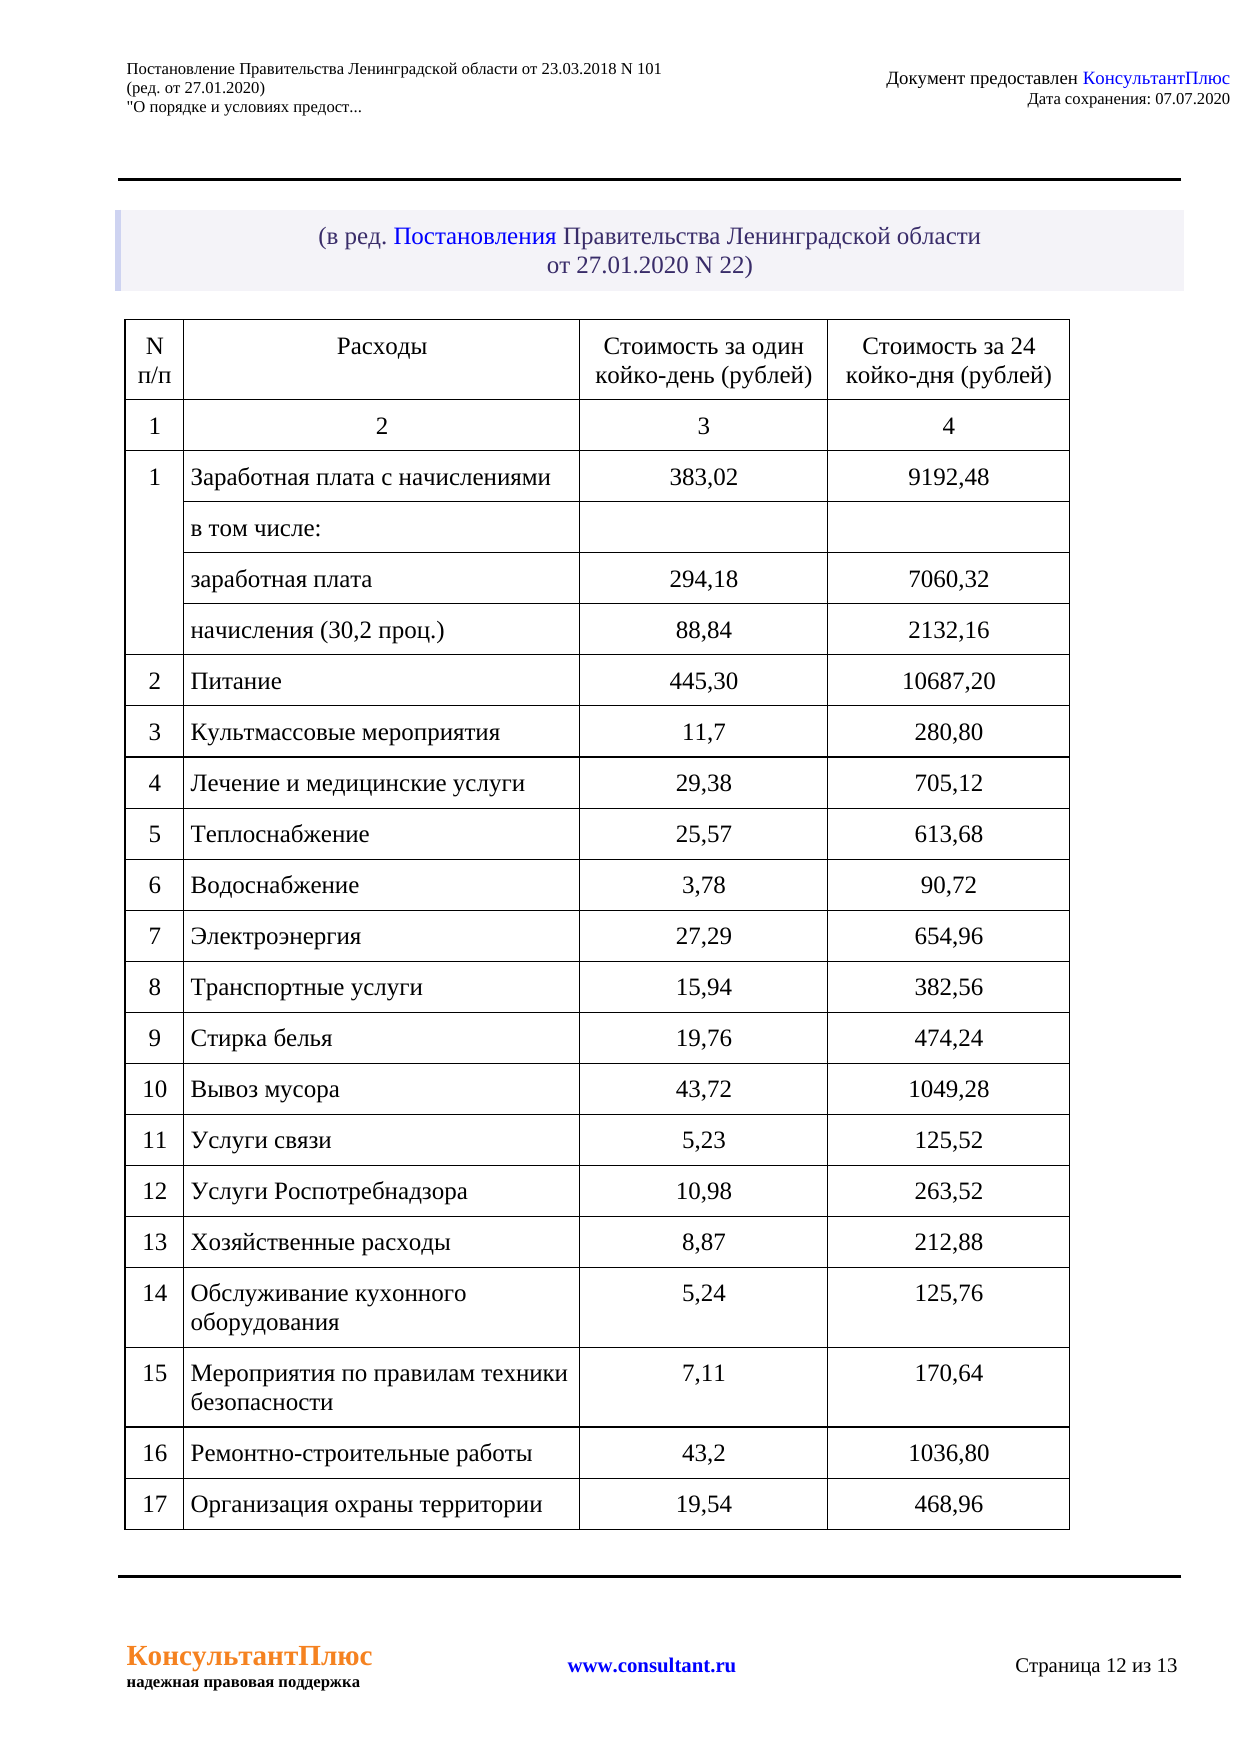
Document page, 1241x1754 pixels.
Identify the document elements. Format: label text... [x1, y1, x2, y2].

table_cell 474,24 [828, 1013, 1069, 1063]
table_cell 8,87 [580, 1217, 827, 1267]
table_header Стоимость за один койко-день (рублей) [580, 320, 827, 399]
table_cell 25,57 [580, 809, 827, 858]
table_cell Водоснабжение [184, 860, 579, 909]
table_cell 10687,20 [828, 655, 1069, 705]
table_cell 19,76 [580, 1013, 827, 1063]
table_cell 15,94 [580, 962, 827, 1012]
table_cell Лечение и медицинские услуги [184, 758, 579, 807]
table_cell 1 [126, 400, 183, 450]
table_cell Питание [184, 655, 579, 705]
table_cell 27,29 [580, 911, 827, 961]
table_cell 280,80 [828, 706, 1069, 756]
table_cell Услуги Роспотребнадзора [184, 1166, 579, 1216]
table_cell 5,24 [580, 1268, 827, 1347]
table_cell 294,18 [580, 553, 827, 603]
table_cell 212,88 [828, 1217, 1069, 1267]
table_cell 5,23 [580, 1115, 827, 1165]
table_cell 15 [126, 1348, 183, 1426]
table_cell 125,76 [828, 1268, 1069, 1347]
table_cell 654,96 [828, 911, 1069, 961]
table_cell 12 [126, 1166, 183, 1216]
table_cell 613,68 [828, 809, 1069, 858]
table_cell Вывоз мусора [184, 1064, 579, 1114]
table_cell 383,02 [580, 451, 827, 501]
table_cell 10 [126, 1064, 183, 1114]
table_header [121, 210, 1178, 291]
table_cell 17 [126, 1479, 183, 1528]
table_cell 445,30 [580, 655, 827, 705]
table_cell 1036,80 [828, 1428, 1069, 1477]
table_cell 19,54 [580, 1479, 827, 1528]
table_cell 4 [126, 758, 183, 807]
table_header Стоимость за 24 койко-дня (рублей) [828, 320, 1069, 399]
table_cell 88,84 [580, 604, 827, 654]
table_cell 705,12 [828, 758, 1069, 807]
table_cell Организация охраны территории [184, 1479, 579, 1528]
table_cell Транспортные услуги [184, 962, 579, 1012]
table_cell 2 [184, 400, 579, 450]
table_cell Культмассовые мероприятия [184, 706, 579, 756]
table_cell 7,11 [580, 1348, 827, 1426]
table_cell 3 [580, 400, 827, 450]
table_cell Хозяйственные расходы [184, 1217, 579, 1267]
table_cell 125,52 [828, 1115, 1069, 1165]
table_cell 7 [126, 911, 183, 961]
table_cell начисления (30,2 проц.) [184, 604, 579, 654]
table_cell Стирка белья [184, 1013, 579, 1063]
table_cell 170,64 [828, 1348, 1069, 1426]
table_cell Мероприятия по правилам техники безопасности [184, 1348, 579, 1426]
table_cell 3,78 [580, 860, 827, 909]
table_cell 1049,28 [828, 1064, 1069, 1114]
table_cell 29,38 [580, 758, 827, 807]
table_cell 7060,32 [828, 553, 1069, 603]
table_cell 16 [126, 1428, 183, 1477]
table_cell 6 [126, 860, 183, 909]
table_cell Услуги связи [184, 1115, 579, 1165]
table_cell 1 [126, 451, 183, 654]
table_cell 263,52 [828, 1166, 1069, 1216]
table_cell Заработная плата с начислениями [184, 451, 579, 501]
table_cell Ремонтно-строительные работы [184, 1428, 579, 1477]
table_cell 9192,48 [828, 451, 1069, 501]
table_cell 14 [126, 1268, 183, 1347]
table_cell Теплоснабжение [184, 809, 579, 858]
table_cell [828, 502, 1069, 552]
table_cell 11 [126, 1115, 183, 1165]
table_cell 8 [126, 962, 183, 1012]
table_cell 2132,16 [828, 604, 1069, 654]
table_cell 2 [126, 655, 183, 705]
table_cell Электроэнергия [184, 911, 579, 961]
table_cell 10,98 [580, 1166, 827, 1216]
table_cell заработная плата [184, 553, 579, 603]
table_cell 468,96 [828, 1479, 1069, 1528]
table_cell в том числе: [184, 502, 579, 552]
table_header Расходы [184, 320, 579, 399]
table_cell 9 [126, 1013, 183, 1063]
table_cell Обслуживание кухонного оборудования [184, 1268, 579, 1347]
table_cell 3 [126, 706, 183, 756]
table_cell 5 [126, 809, 183, 858]
table_cell 382,56 [828, 962, 1069, 1012]
table_cell 43,72 [580, 1064, 827, 1114]
table_cell 13 [126, 1217, 183, 1267]
table_cell 43,2 [580, 1428, 827, 1477]
table_cell 11,7 [580, 706, 827, 756]
table_cell 4 [828, 400, 1069, 450]
table_cell [580, 502, 827, 552]
table_header N п/п [126, 320, 183, 399]
table_cell 90,72 [828, 860, 1069, 909]
